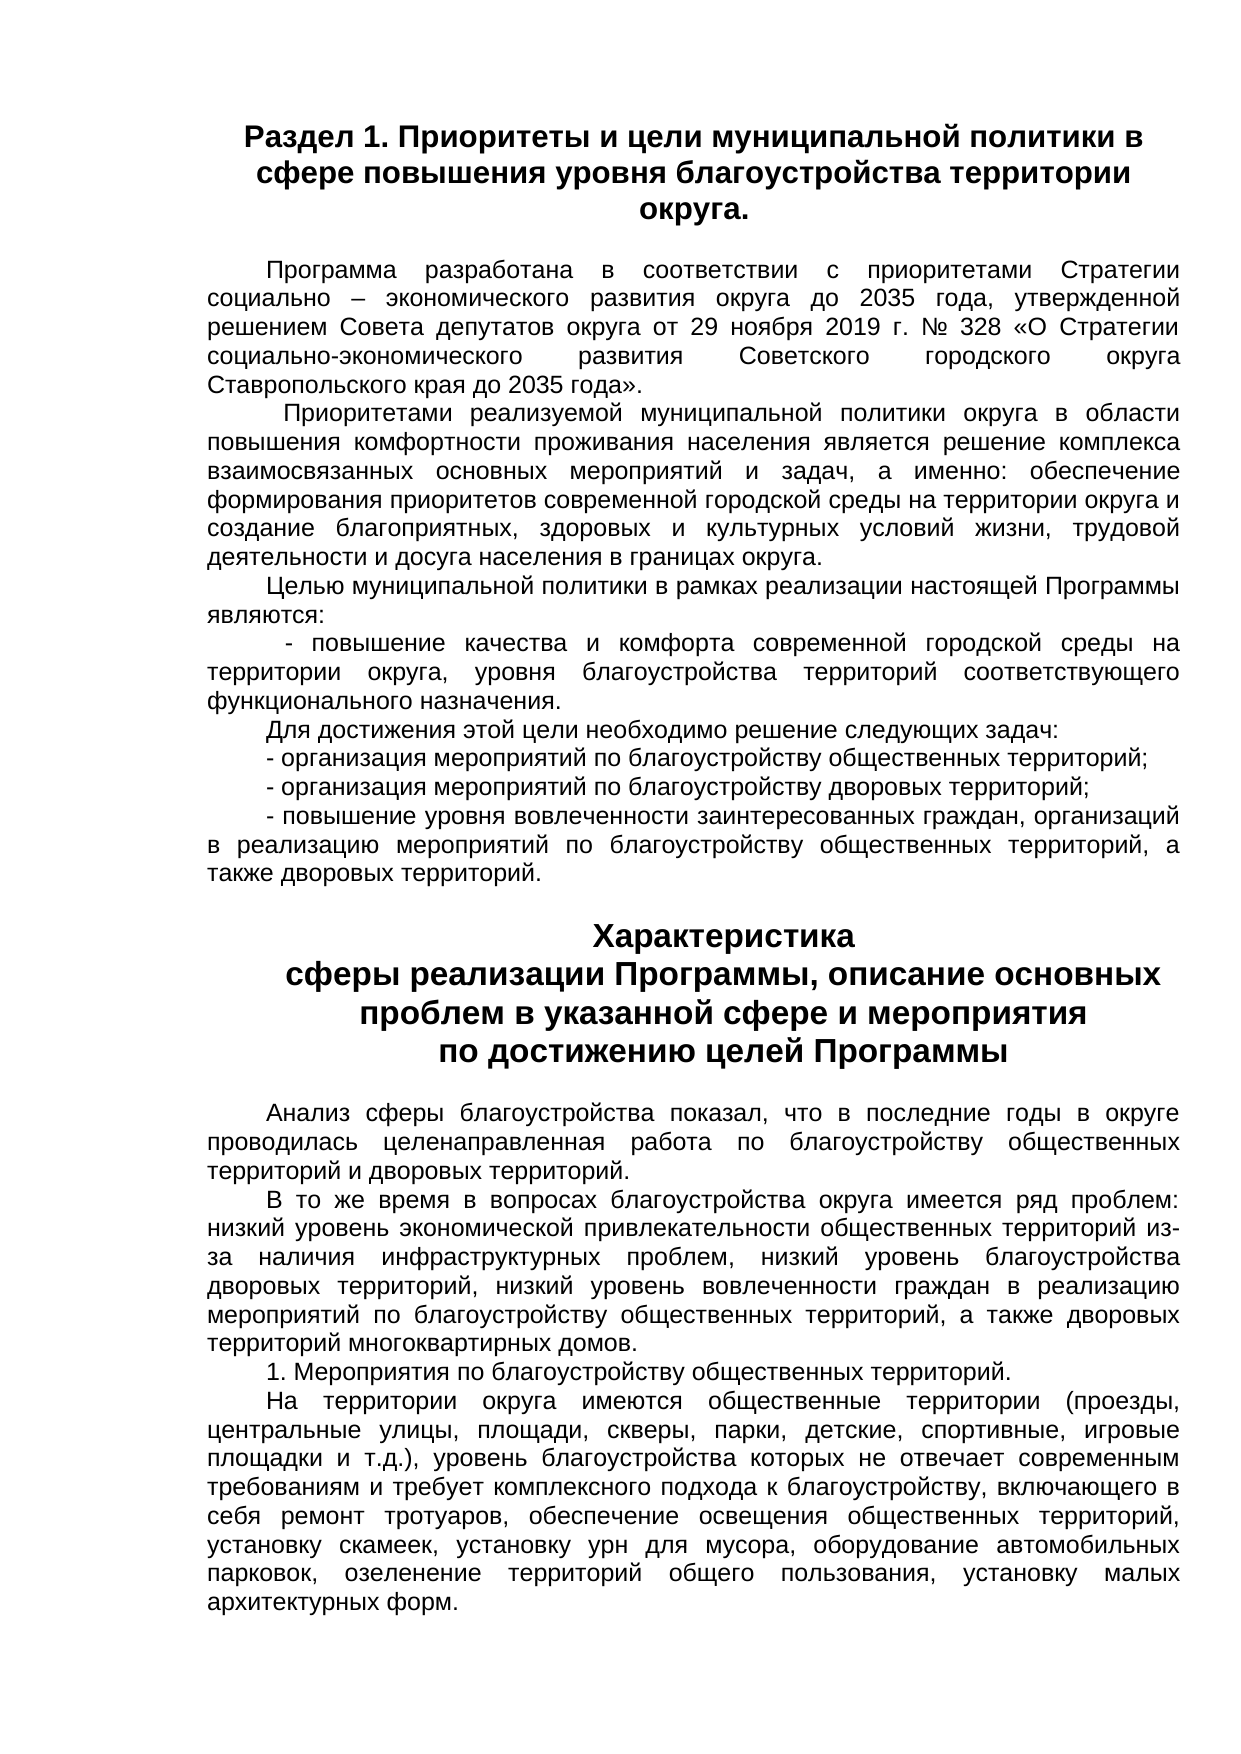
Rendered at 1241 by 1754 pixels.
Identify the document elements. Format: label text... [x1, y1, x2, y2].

text Программа разработана в соответствии с приоритетами Стратегии социально – экономического развития округа до 2035 года, утвержденной решением Совета депутатов округа от 29 ноября 2019 г. № 328 «О Стратегии социально-экономического развития Советского городского округа Ставропольского края до 2035 года». [207, 255, 1181, 398]
text Раздел 1. Приоритеты и цели муниципальной политики в сфере повышения уровня благоустройства территории округа. [207, 118, 1181, 226]
text сферы реализации Программы, описание основных [207, 954, 1181, 993]
text - повышение качества и комфорта современной городской среды на территории округа, уровня благоустройства территорий соответствующего функционального назначения. [207, 628, 1181, 715]
text - повышение уровня вовлеченности заинтересованных граждан, организаций в реализацию мероприятий по благоустройству общественных территорий, а также дворовых территорий. [207, 801, 1181, 887]
text Целью муниципальной политики в рамках реализации настоящей Программы являются: [207, 571, 1181, 628]
text Приоритетами реализуемой муниципальной политики округа в области повышения комфортности проживания населения является решение комплекса взаимосвязанных основных мероприятий и задач, а именно: обеспечение формирования приоритетов современной городской среды на территории округа и создание благоприятных, здоровых и культурных условий жизни, трудовой деятельности и досуга населения в границах округа. [207, 398, 1181, 571]
text - организация мероприятий по благоустройству дворовых территорий; [207, 772, 1181, 801]
text по достижению целей Программы [207, 1031, 1181, 1070]
text Для достижения этой цели необходимо решение следующих задач: [207, 715, 1181, 743]
text - организация мероприятий по благоустройству общественных территорий; [207, 743, 1181, 772]
text Характеристика [207, 916, 1181, 954]
text проблем в указанной сфере и мероприятия [207, 993, 1181, 1031]
text 1. Мероприятия по благоустройству общественных территорий. [207, 1357, 1181, 1386]
text В то же время в вопросах благоустройства округа имеется ряд проблем: низкий уровень экономической привлекательности общественных территорий из-за наличия инфраструктурных проблем, низкий уровень благоустройства дворовых территорий, низкий уровень вовлеченности граждан в реализацию мероприятий по благоустройству общественных территорий, а также дворовых территорий многоквартирных домов. [207, 1185, 1181, 1357]
text Анализ сферы благоустройства показал, что в последние годы в округе проводилась целенаправленная работа по благоустройству общественных территорий и дворовых территорий. [207, 1098, 1181, 1185]
text На территории округа имеются общественные территории (проезды, центральные улицы, площади, скверы, парки, детские, спортивные, игровые площадки и т.д.), уровень благоустройства которых не отвечает современным требованиям и требует комплексного подхода к благоустройству, включающего в себя ремонт тротуаров, обеспечение освещения общественных территорий, установку скамеек, установку урн для мусора, оборудование автомобильных парковок, озеленение территорий общего пользования, установку малых архитектурных форм. [207, 1386, 1181, 1616]
